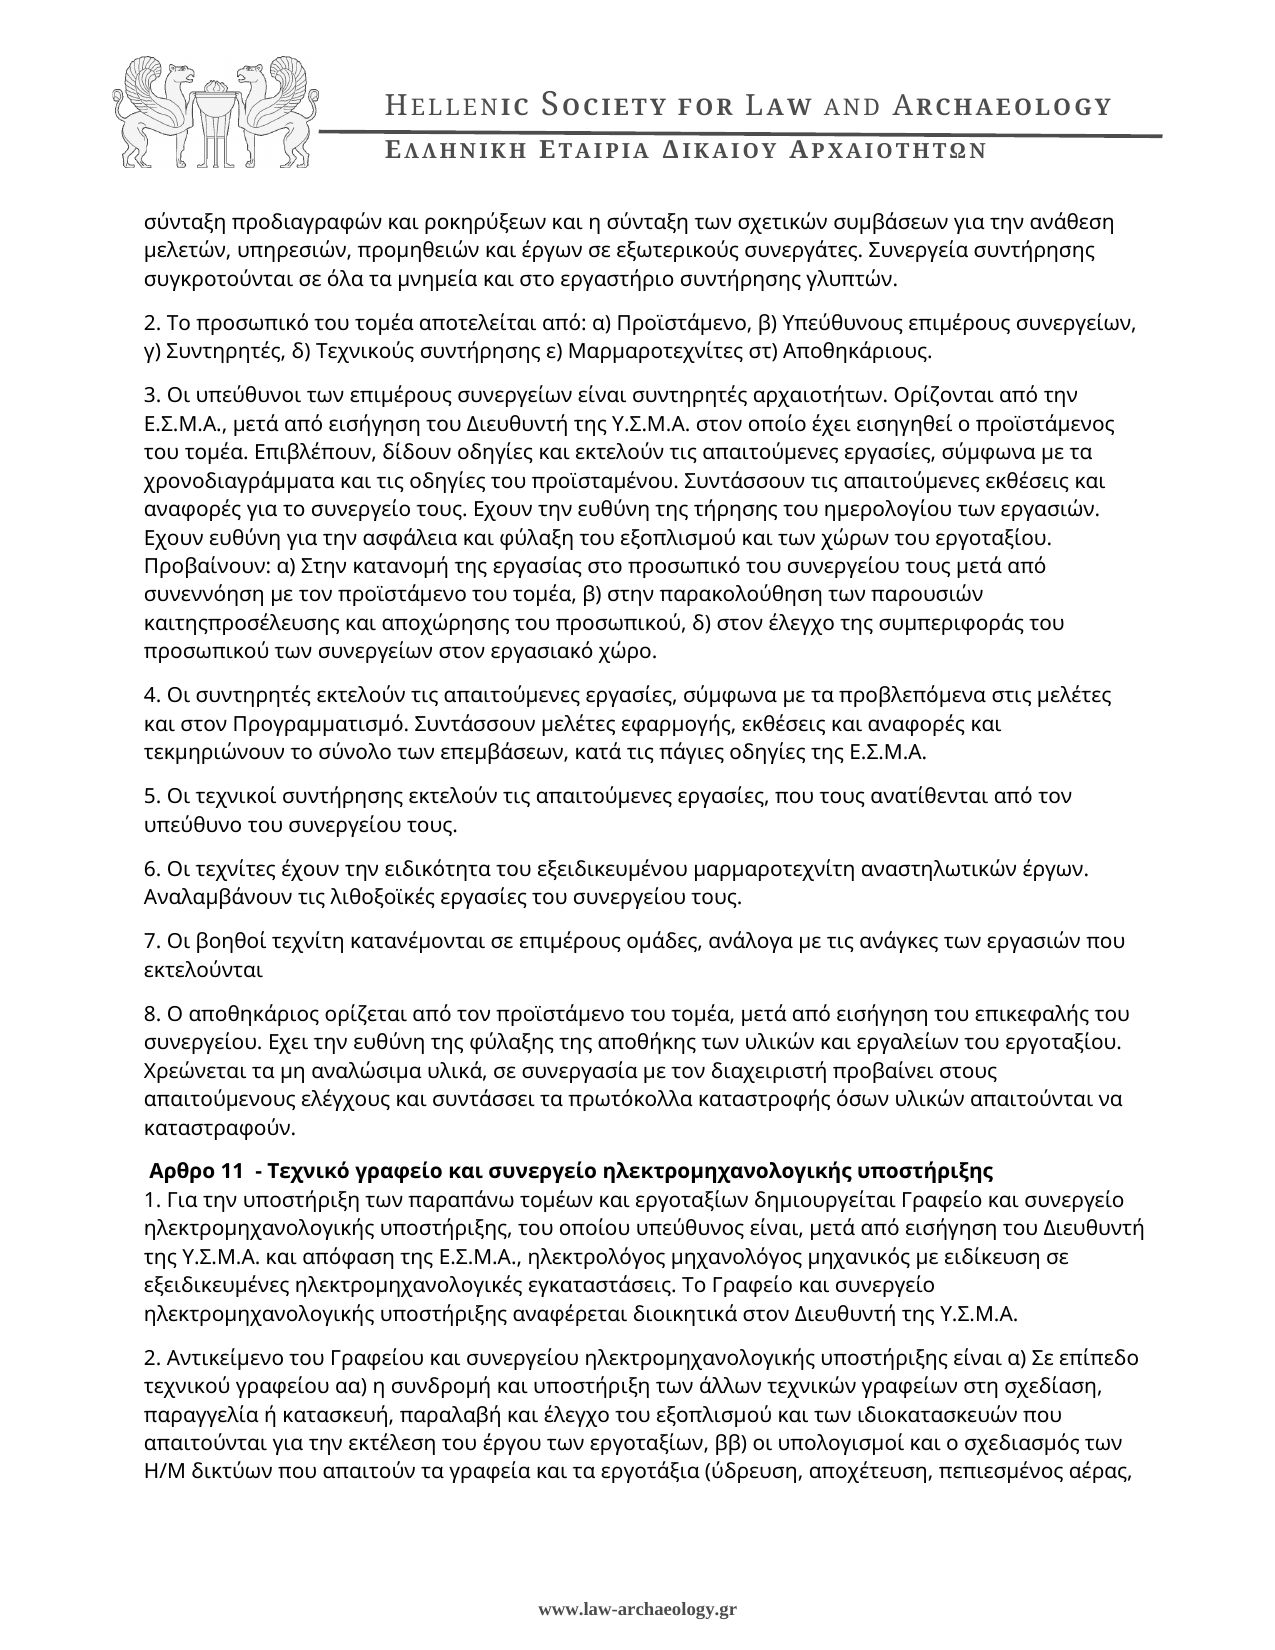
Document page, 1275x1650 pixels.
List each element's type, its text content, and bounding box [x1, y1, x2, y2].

text 2. Το προσωπικό του τομέα αποτελείται από: α) Προϊστάμενο, β) Υπεύθυνους επιμέρους συνεργείων, γ) Συντηρητές, δ) Τεχνικούς συντήρησης ε) Μαρμαροτεχνίτες στ) Αποθηκάριους. [144, 308, 1147, 365]
text 6. Οι τεχνίτες έχουν την ειδικότητα του εξειδικευμένου μαρμαροτεχνίτη αναστηλωτικών έργων. Αναλαμβάνουν τις λιθοξοϊκές εργασίες του συνεργείου τους. [144, 854, 1147, 911]
text 5. Οι τεχνικοί συντήρησης εκτελούν τις απαιτούμενες εργασίες, που τους ανατίθενται από τον υπεύθυνο του συνεργείου τους. [144, 781, 1147, 838]
text 3. Οι υπεύθυνοι των επιμέρους συνεργείων είναι συντηρητές αρχαιοτήτων. Ορίζονται από την Ε.Σ.Μ.Α., μετά από εισήγηση του Διευθυντή της Υ.Σ.Μ.Α. στον οποίο έχει εισηγηθεί ο προϊστάμενος του τομέα. Επιβλέπουν, δίδουν οδηγίες και εκτελούν τις απαιτούμενες εργασίες, σύμφωνα με τα χρονοδιαγράμματα και τις οδηγίες του προϊσταμένου. Συντάσσουν τις απαιτούμενες εκθέσεις και αναφορές για το συνεργείο τους. Εχουν την ευθύνη της τήρησης του ημερολογίου των εργασιών. Εχουν ευθύνη για την ασφάλεια και φύλαξη του εξοπλισμού και των χώρων του εργοταξίου. Προβαίνουν: α) Στην κατανομή της εργασίας στο προσωπικό του συνεργείου τους μετά από συνεννόηση με τον προϊστάμενο του τομέα, β) στην παρακολούθηση των παρουσιών καιτηςπροσέλευσης και αποχώρησης του προσωπικού, δ) στον έλεγχο της συμπεριφοράς του προσωπικού των συνεργείων στον εργασιακό χώρο. [144, 380, 1147, 665]
text 7. Οι βοηθοί τεχνίτη κατανέμονται σε επιμέρους ομάδες, ανάλογα με τις ανάγκες των εργασιών που εκτελούνται [144, 926, 1147, 983]
picture [112, 56, 319, 168]
text 8. Ο αποθηκάριος ορίζεται από τον προϊστάμενο του τομέα, μετά από εισήγηση του επικεφαλής του συνεργείου. Εχει την ευθύνη της φύλαξης της αποθήκης των υλικών και εργαλείων του εργοταξίου. Χρεώνεται τα μη αναλώσιμα υλικά, σε συνεργασία με τον διαχειριστή προβαίνει στους απαιτούμενους ελέγχους και συντάσσει τα πρωτόκολλα καταστροφής όσων υλικών απαιτούνται να καταστραφούν. [144, 999, 1147, 1141]
text Αρθρο 11 - Τεχνικό γραφείο και συνεργείο ηλεκτρομηχανολογικής υποστήριξης 1. Για την υποστήριξη των παραπάνω τομέων και εργοταξίων δημιουργείται Γραφείο και συνεργείο ηλεκτρομηχανολογικής υποστήριξης, του οποίου υπεύθυνος είναι, μετά από εισήγηση του Διευθυντή της Υ.Σ.Μ.Α. και απόφαση της Ε.Σ.Μ.Α., ηλεκτρολόγος μηχανολόγος μηχανικός με ειδίκευση σε εξειδικευμένες ηλεκτρομηχανολογικές εγκαταστάσεις. Το Γραφείο και συνεργείο ηλεκτρομηχανολογικής υποστήριξης αναφέρεται διοικητικά στον Διευθυντή της Υ.Σ.Μ.Α. [144, 1157, 1147, 1327]
text 4. Οι συντηρητές εκτελούν τις απαιτούμενες εργασίες, σύμφωνα με τα προβλεπόμενα στις μελέτες και στον Προγραμματισμό. Συντάσσουν μελέτες εφαρμογής, εκθέσεις και αναφορές και τεκμηριώνουν το σύνολο των επεμβάσεων, κατά τις πάγιες οδηγίες της Ε.Σ.Μ.Α. [144, 680, 1147, 766]
